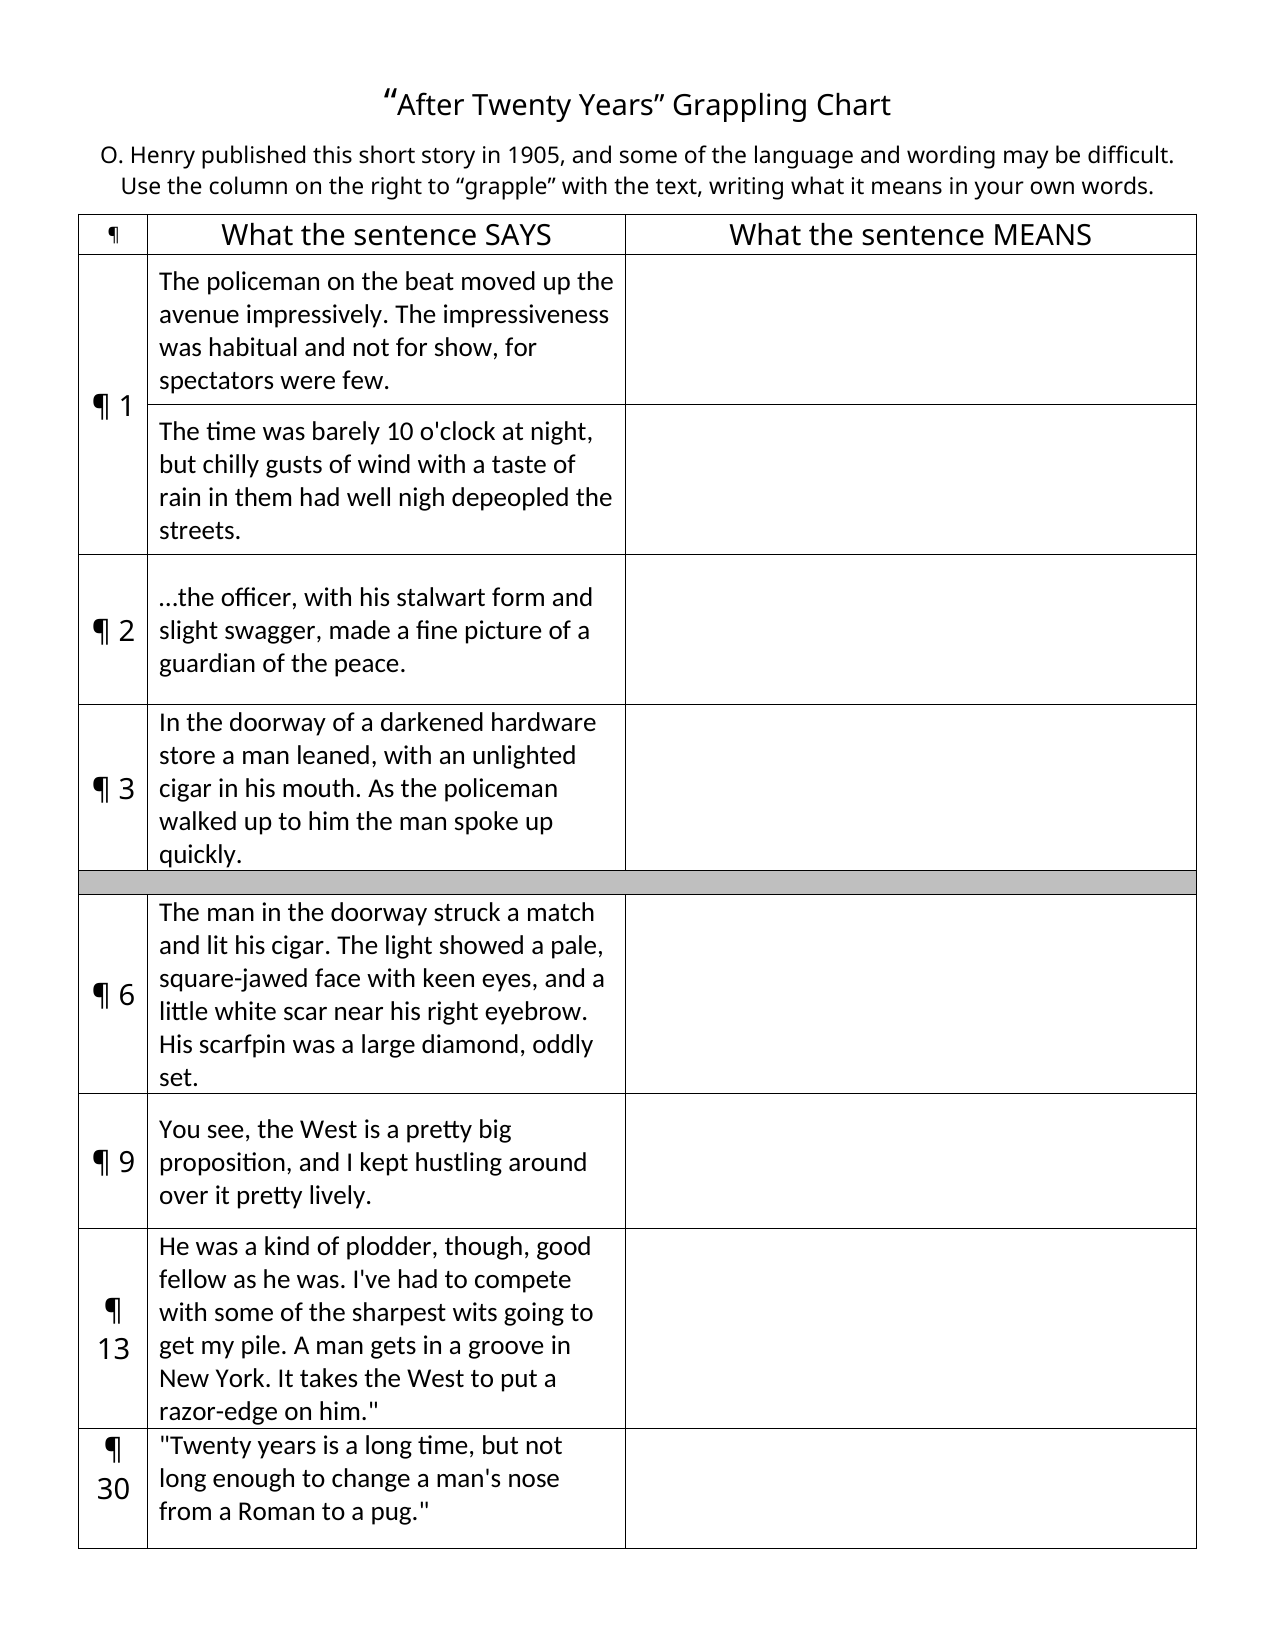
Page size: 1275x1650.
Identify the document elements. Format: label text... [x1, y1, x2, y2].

table_cell [626, 255, 1196, 404]
table_cell ¶ 1 [79, 255, 147, 554]
table_cell [626, 405, 1196, 554]
table_cell He was a kind of plodder, though, good fellow as he was. I've had to compete with some of the sharpest wits going to get my pile. A man gets in a groove in New York. It takes the West to put a razor-edge on him." [148, 1229, 625, 1427]
table_cell [626, 705, 1196, 870]
table_cell ¶ 2 [79, 555, 147, 704]
table_cell …the officer, with his stalwart form and slight swagger, made a fine picture of a guardian of the peace. [148, 555, 625, 704]
table_cell [626, 1429, 1196, 1548]
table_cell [148, 1429, 625, 1548]
table_header What the sentence SAYS [148, 215, 625, 254]
table_cell In the doorway of a darkened hardware store a man leaned, with an unlighted cigar in his mouth. As the policeman walked up to him the man spoke up quickly. [148, 705, 625, 870]
table_cell You see, the West is a pretty big proposition, and I kept hustling around over it pretty lively. [148, 1094, 625, 1228]
table_cell [626, 1229, 1196, 1427]
table_header What the sentence MEANS [626, 215, 1196, 254]
table_cell [79, 871, 1196, 894]
table_cell ¶ 13 [79, 1229, 147, 1427]
text O. Henry published this short story in 1905, and some of the language and wording may be difficult. Use the column on the right to “grapple” with the text, writing what it means in your own words. [75, 138, 1200, 201]
table_cell ¶ 3 [79, 705, 147, 870]
table_cell [626, 895, 1196, 1093]
table_cell The time was barely 10 o'clock at night, but chilly gusts of wind with a taste of rain in them had well nigh depeopled the streets. [148, 405, 625, 554]
table_cell ¶ 9 [79, 1094, 147, 1228]
table_cell ¶ 6 [79, 895, 147, 1093]
table_cell The policeman on the beat moved up the avenue impressively. The impressiveness was habitual and not for show, for spectators were few. [148, 255, 625, 404]
text “After Twenty Years” Grappling Chart [75, 75, 1200, 126]
table_cell ¶ 30 [79, 1429, 147, 1548]
table_cell [626, 555, 1196, 704]
table_header ¶ [79, 215, 147, 254]
table_cell The man in the doorway struck a match and lit his cigar. The light showed a pale, square-jawed face with keen eyes, and a little white scar near his right eyebrow. His scarfpin was a large diamond, oddly set. [148, 895, 625, 1093]
table_cell [626, 1094, 1196, 1228]
